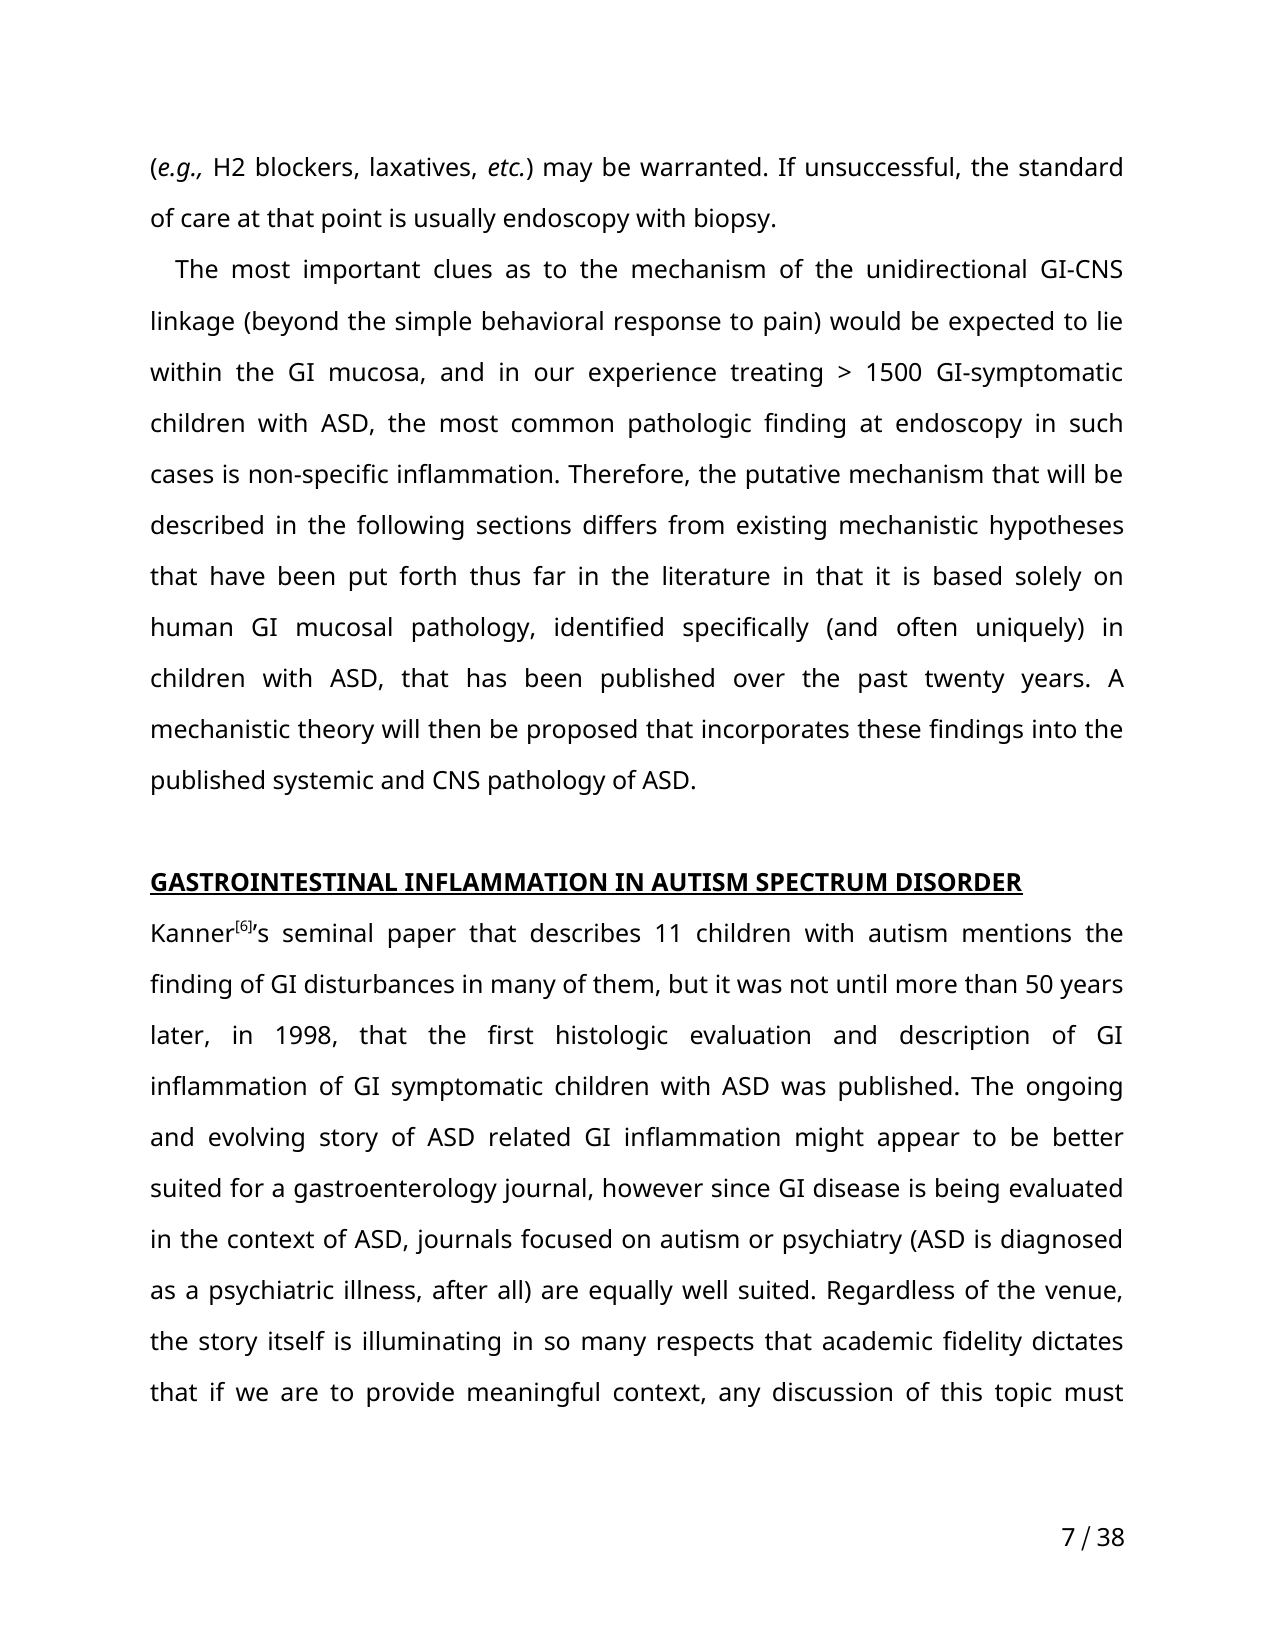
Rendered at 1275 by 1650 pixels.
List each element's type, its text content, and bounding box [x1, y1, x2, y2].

text The most important clues as to the mechanism of the unidirectional GI-CNS linkage (beyond the simple behavioral response to pain) would be expected to lie within the GI mucosa, and in our experience treating > 1500 GI-symptomatic children with ASD, the most common pathologic finding at endoscopy in such cases is non-specific inflammation. Therefore, the putative mechanism that will be described in the following sections differs from existing mechanistic hypotheses that have been put forth thus far in the literature in that it is based solely on human GI mucosal pathology, identified specifically (and often uniquely) in children with ASD, that has been published over the past twenty years. A mechanistic theory will then be proposed that incorporates these findings into the published systemic and CNS pathology of ASD. [150, 252, 1125, 797]
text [150, 150, 1125, 235]
text GASTROINTESTINAL INFLAMMATION IN autism spectrum disorder [150, 864, 1125, 899]
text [150, 916, 1125, 1409]
